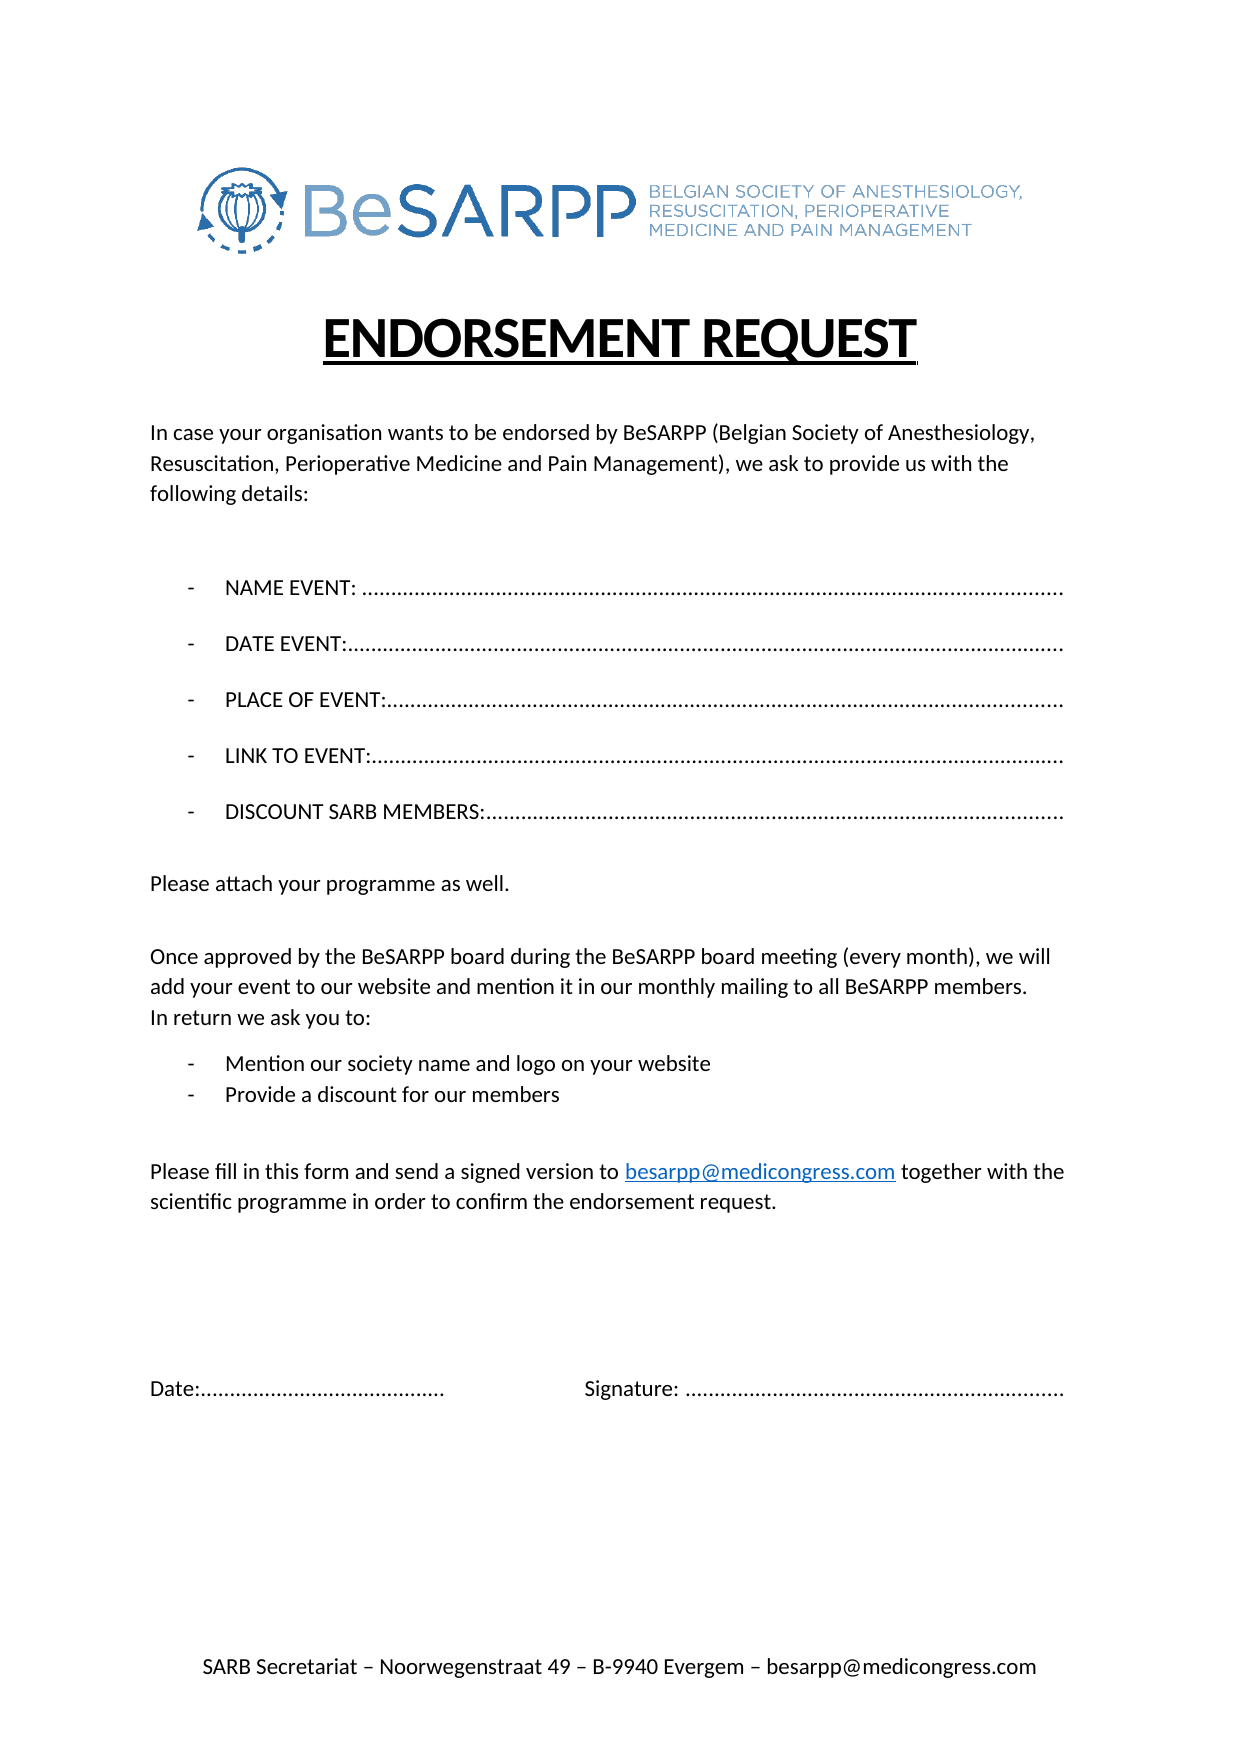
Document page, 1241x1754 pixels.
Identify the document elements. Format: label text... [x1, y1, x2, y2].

list NAME EVENT: [187, 573, 1090, 601]
text Once approved by the BeSARPP board during the BeSARPP board meeting (every month), we will add your event to our website and mention it in our monthly mailing to all BeSARPP members. In return we ask you to: [150, 942, 1090, 1031]
list DATE EVENT: [187, 629, 1090, 657]
list LINK TO EVENT: [187, 741, 1090, 769]
text Please fill in this form and send a signed version to besarpp@medicongress.com together with the scientific programme in order to confirm the endorsement request. [150, 1157, 1090, 1215]
picture [150, 120, 1090, 301]
list Provide a discount for our members [187, 1080, 1090, 1138]
text Date: Signature: [150, 1374, 1090, 1403]
title ENDORSEMENT REQUEST [150, 301, 1090, 372]
list PLACE OF EVENT: [187, 685, 1090, 713]
text In case your organisation wants to be endorsed by BeSARPP (Belgian Society of Anesthesiology, Resuscitation, Perioperative Medicine and Pain Management), we ask to provide us with the following details: [150, 418, 1090, 507]
list Mention our society name and logo on your website [187, 1049, 1090, 1078]
list DISCOUNT SARB MEMBERS: [187, 797, 1090, 825]
text Please attach your programme as well. [150, 869, 1090, 898]
